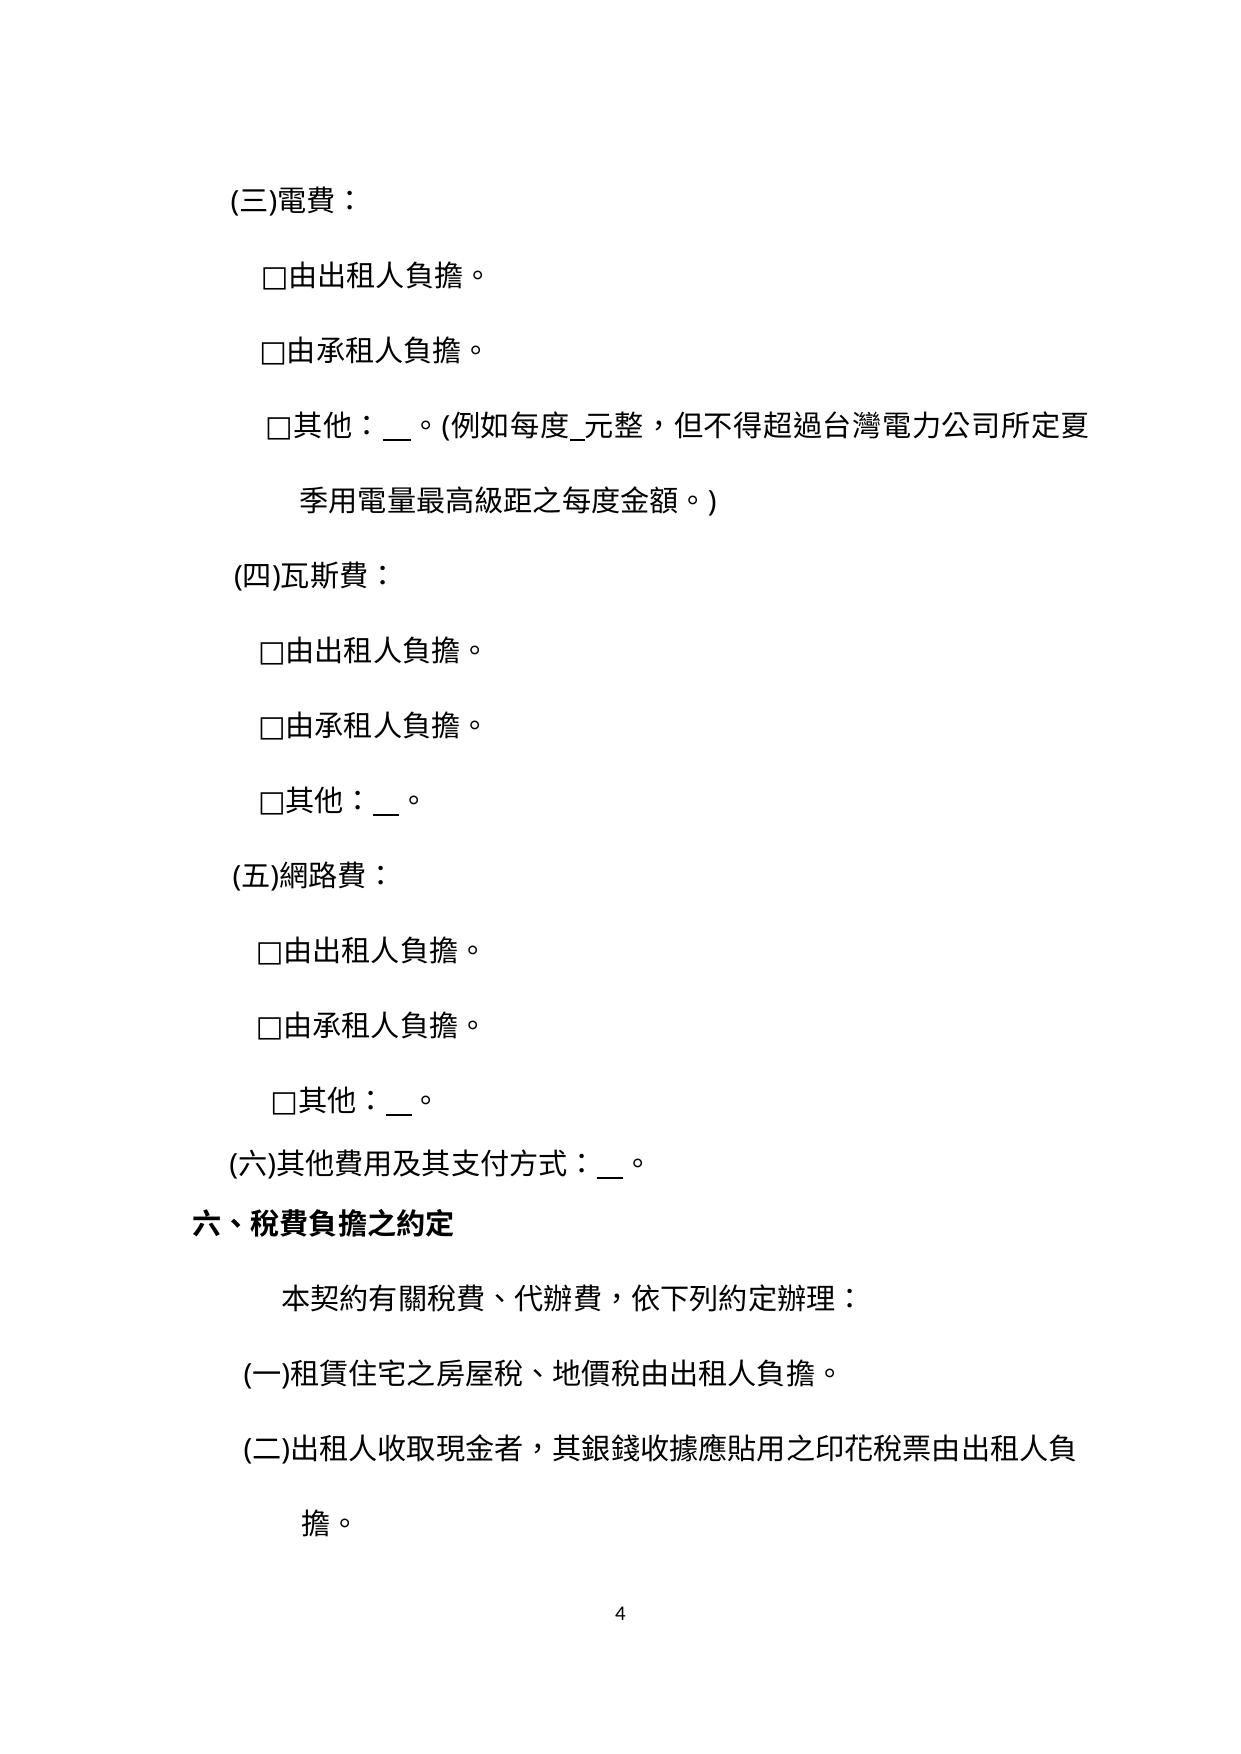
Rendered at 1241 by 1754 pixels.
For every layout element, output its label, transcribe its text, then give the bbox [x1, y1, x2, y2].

text □由承租人負擔。 [232, 311, 1092, 386]
text (三)電費： [218, 161, 1092, 236]
text □由出租人負擔。 [148, 911, 1092, 986]
text □由承租人負擔。 [148, 986, 1092, 1061]
text □由出租人負擔。 [232, 236, 1092, 311]
text □由出租人負擔。 [198, 611, 1092, 686]
text □其他： 。(例如每度 元整，但不得超過台灣電力公司所定夏季用電量最高級距之每度金額。) [248, 386, 1092, 536]
text (六)其他費用及其支付方式： 。 [229, 1136, 1092, 1184]
text (五)網路費： [218, 836, 1092, 911]
text □其他： 。 [148, 1061, 1092, 1136]
text (二)出租人收取現金者，其銀錢收據應貼用之印花稅票由出租人負擔。 [243, 1409, 1092, 1559]
text □由承租人負擔。 [198, 686, 1092, 761]
text (一)租賃住宅之房屋稅、地價稅由出租人負擔。 [243, 1334, 1092, 1409]
text 本契約有關稅費、代辦費，依下列約定辦理： [243, 1259, 1092, 1334]
text □其他： 。 [198, 761, 1092, 836]
text (四)瓦斯費： [218, 536, 1092, 611]
text 六、稅費負擔之約定 [148, 1184, 1092, 1259]
